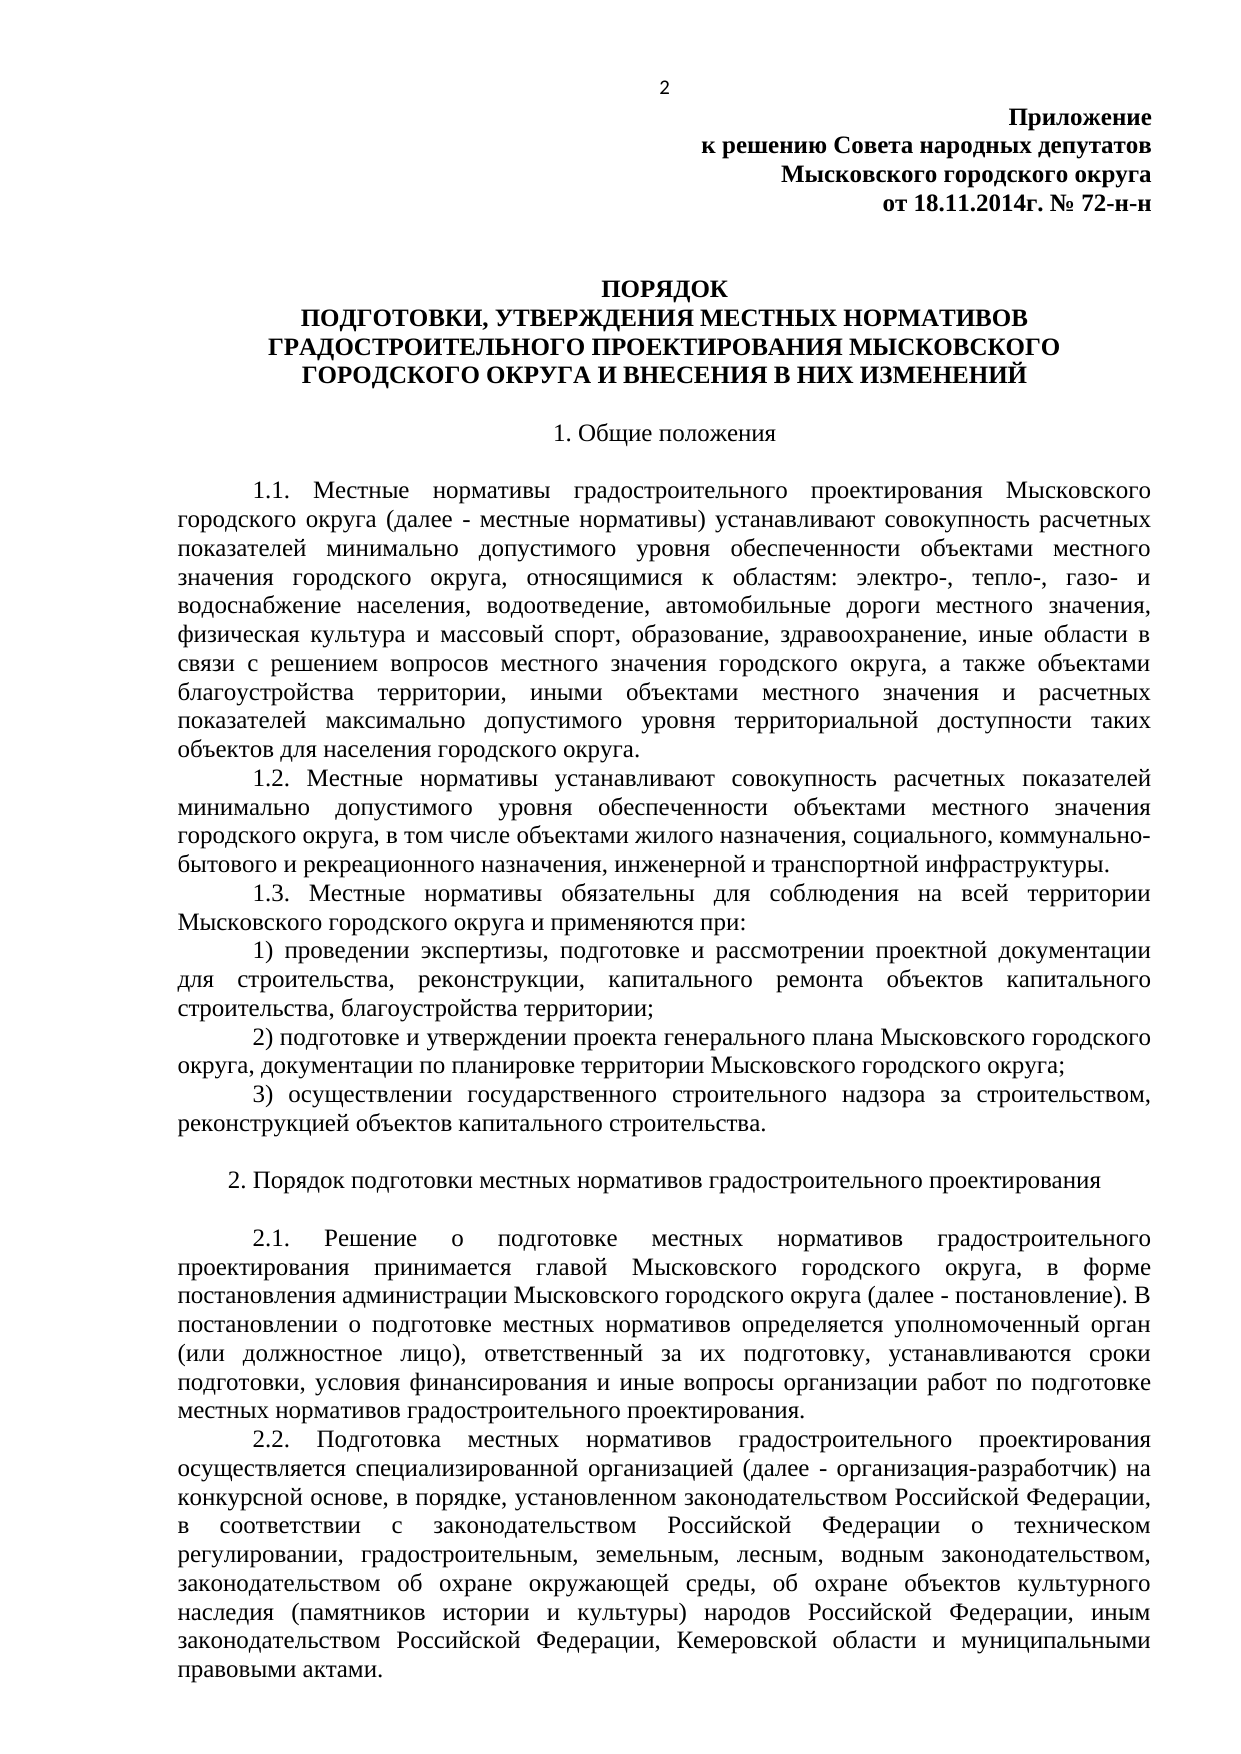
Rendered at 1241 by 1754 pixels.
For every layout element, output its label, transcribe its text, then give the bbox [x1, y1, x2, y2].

text 1.1. Местные нормативы градостроительного проектирования Мысковского городского округа (далее - местные нормативы) устанавливают совокупность расчетных показателей минимально допустимого уровня обеспеченности объектами местного значения городского округа, относящимися к областям: электро-, тепло-, газо- и водоснабжение населения, водоотведение, автомобильные дороги местного значения, физическая культура и массовый спорт, образование, здравоохранение, иные области в связи с решением вопросов местного значения городского округа, а также объектами благоустройства территории, иными объектами местного значения и расчетных показателей максимально допустимого уровня территориальной доступности таких объектов для населения городского округа. [177, 476, 1152, 763]
text Приложение [177, 102, 1152, 131]
text 1. Общие положения [177, 418, 1152, 447]
text Мысковского городского округа [177, 159, 1152, 188]
text ГРАДОСТРОИТЕЛЬНОГО ПРОЕКТИРОВАНИЯ МЫСКОВСКОГО ГОРОДСКОГО ОКРУГА И ВНЕСЕНИЯ В НИХ ИЗМЕНЕНИЙ [177, 332, 1152, 389]
text 2.2. Подготовка местных нормативов градостроительного проектирования осуществляется специализированной организацией (далее - организация-разработчик) на конкурсной основе, в порядке, установленном законодательством Российской Федерации, в соответствии с законодательством Российской Федерации о техническом регулировании, градостроительным, земельным, лесным, водным законодательством, законодательством об охране окружающей среды, об охране объектов культурного наследия (памятников истории и культуры) народов Российской Федерации, иным законодательством Российской Федерации, Кемеровской области и муниципальными правовыми актами. [177, 1424, 1152, 1683]
text ПОДГОТОВКИ, УТВЕРЖДЕНИЯ МЕСТНЫХ НОРМАТИВОВ [177, 303, 1152, 332]
text ПОРЯДОК [177, 274, 1152, 303]
text 2) подготовке и утверждении проекта генерального плана Мысковского городского округа, документации по планировке территории Мысковского городского округа; [177, 1022, 1152, 1079]
text 3) осуществлении государственного строительного надзора за строительством, реконструкцией объектов капитального строительства. [177, 1079, 1152, 1137]
text 2.1. Решение о подготовке местных нормативов градостроительного проектирования принимается главой Мысковского городского округа, в форме постановления администрации Мысковского городского округа (далее - постановление). В постановлении о подготовке местных нормативов определяется уполномоченный орган (или должностное лицо), ответственный за их подготовку, устанавливаются сроки подготовки, условия финансирования и иные вопросы организации работ по подготовке местных нормативов градостроительного проектирования. [177, 1223, 1152, 1424]
text 1) проведении экспертизы, подготовке и рассмотрении проектной документации для строительства, реконструкции, капитального ремонта объектов капитального строительства, благоустройства территории; [177, 936, 1152, 1022]
text от 18.11.2014г. № 72-н-н [177, 188, 1152, 217]
text 1.3. Местные нормативы обязательны для соблюдения на всей территории Мысковского городского округа и применяются при: [177, 878, 1152, 936]
text 1.2. Местные нормативы устанавливают совокупность расчетных показателей минимально допустимого уровня обеспеченности объектами местного значения городского округа, в том числе объектами жилого назначения, социального, коммунально-бытового и рекреационного назначения, инженерной и транспортной инфраструктуры. [177, 763, 1152, 878]
text 2. Порядок подготовки местных нормативов градостроительного проектирования [177, 1166, 1152, 1194]
text к решению Совета народных депутатов [177, 131, 1152, 159]
